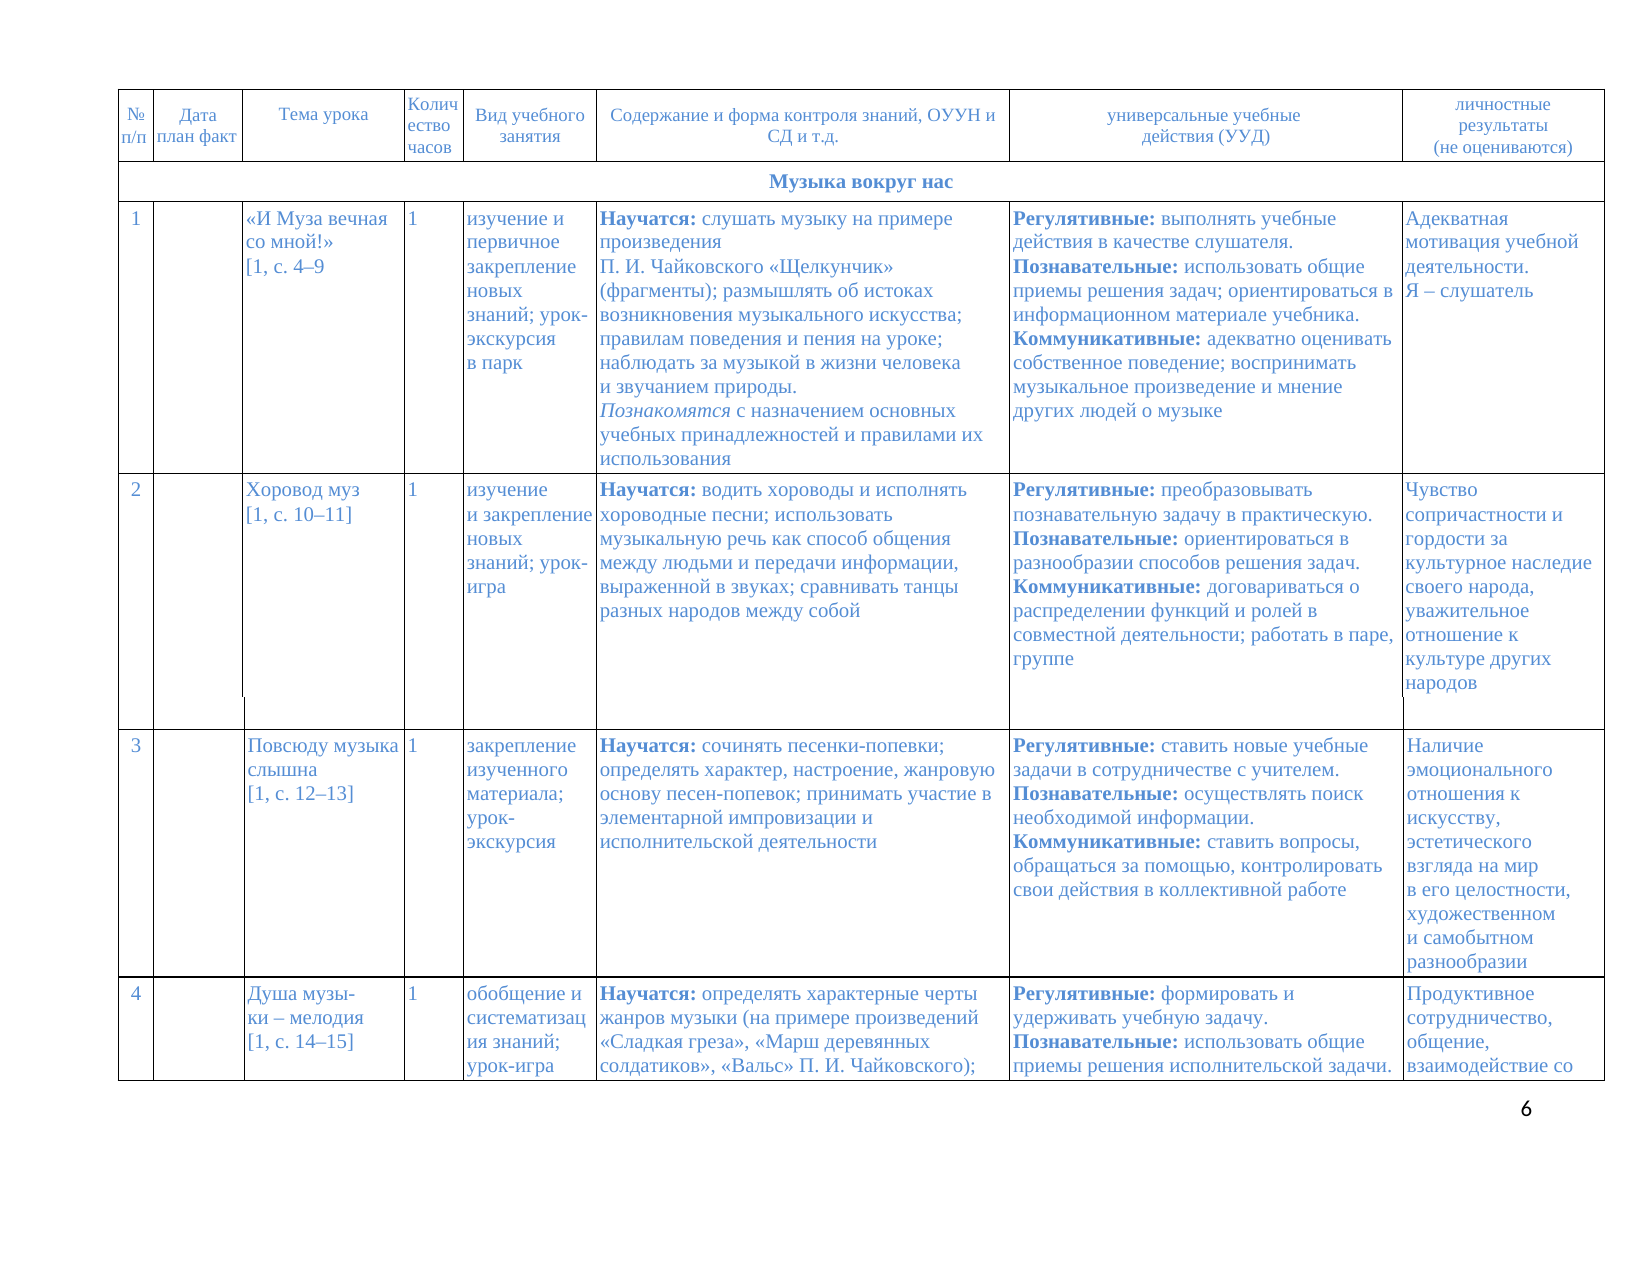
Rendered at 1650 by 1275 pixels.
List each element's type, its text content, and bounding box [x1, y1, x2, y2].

table_cell [597, 697, 1009, 728]
table_cell [245, 697, 404, 728]
table_header универсальные учебные действия (УУД) [1010, 90, 1402, 161]
table_cell [154, 978, 244, 1080]
table_cell Адекватная мотивация учебной деятельности. Я – слушатель [1403, 202, 1604, 473]
table_cell Научатся: сочинять песенки-попевки; определять характер, настроение, жанровую основу песен-попевок; принимать участие в элементарной импровизации и исполнительской деятельности [597, 730, 1009, 976]
table_cell 4 [119, 978, 153, 1080]
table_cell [464, 978, 596, 1080]
table_cell [154, 697, 244, 728]
table_cell Регулятивные: преобразовывать познавательную задачу в практическую. Познавательные: ориентироваться в разнообразии способов решения задач. Коммуникативные: договариваться о распределении функций и ролей в совместной деятельности; работать в паре, группе [1010, 474, 1402, 697]
table_cell Чувство сопричастности и гордости за культурное наследие своего народа, уважительное отношение к культуре других народов [1403, 474, 1604, 697]
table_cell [597, 978, 1009, 1080]
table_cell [1010, 978, 1403, 1080]
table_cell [1404, 978, 1604, 1080]
table_cell «И Муза вечная со мной!» [1, с. 4–9 [243, 202, 404, 473]
table_cell [1404, 697, 1604, 728]
table_cell 2 [119, 474, 153, 728]
table_cell Повсюду музыка слышна [1, с. 12–13] [245, 730, 404, 976]
table_header Вид учебного занятия [464, 90, 596, 161]
table_cell Музыка вокруг нас [119, 162, 1604, 201]
table_cell 1 [405, 730, 463, 976]
table_cell 1 [405, 978, 463, 1080]
table_cell [154, 202, 242, 473]
table_cell 1 [405, 202, 463, 473]
table_cell [464, 697, 596, 728]
table_header № п/п [119, 90, 153, 161]
table_cell Научатся: водить хороводы и исполнять хороводные песни; использовать музыкальную речь как способ общения между людьми и передачи информации, выраженной в звуках; сравнивать танцы разных народов между собой [597, 474, 1009, 697]
table_cell 1 [119, 202, 153, 473]
table_cell закрепление изученного материала; урок-экскурсия [464, 730, 596, 976]
table_cell Научатся: слушать музыку на примере произведения П. И. Чайковского «Щелкунчик» (фрагменты); размышлять об истоках возникновения музыкального искусства; правилам поведения и пения на уроке; наблюдать за музыкой в жизни человека и звучанием природы. Познакомятся с назначением основных учебных принадлежностей и правилами их использования [597, 202, 1009, 473]
table_cell Наличие эмоционального отношения к искусству, эстетического взгляда на мир в его целостности, художественном и самобытном разнообразии [1404, 730, 1604, 976]
table_cell [154, 730, 244, 976]
table_header Тема урока [243, 90, 404, 161]
table_cell [154, 474, 242, 697]
table_cell изучение и первичное закрепление новых знаний; урок-экскурсия в парк [464, 202, 596, 473]
table_cell [1010, 697, 1403, 728]
table_cell Регулятивные: выполнять учебные действия в качестве слушателя. Познавательные: использовать общие приемы решения задач; ориентироваться в информационном материале учебника. Коммуникативные: адекватно оценивать собственное поведение; воспринимать музыкальное произведение и мнение других людей о музыке [1010, 202, 1402, 473]
table_header Количество часов [405, 90, 463, 161]
table_header Содержание и форма контроля знаний, ОУУН и СД и т.д. [597, 90, 1009, 161]
table_cell Хоровод муз [1, с. 10–11] [243, 474, 404, 697]
table_header личностные результаты (не оцениваются) [1403, 90, 1604, 161]
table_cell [245, 978, 404, 1080]
table_cell 3 [119, 730, 153, 976]
table_header Дата план факт [154, 90, 242, 161]
table_cell изучение и закрепление новых знаний; урок-игра [464, 474, 596, 697]
table_cell 1 [405, 474, 463, 728]
table_cell Регулятивные: ставить новые учебные задачи в сотрудничестве с учителем. Познавательные: осуществлять поиск необходимой информации. Коммуникативные: ставить вопросы, обращаться за помощью, контролировать свои действия в коллективной работе [1010, 730, 1403, 976]
